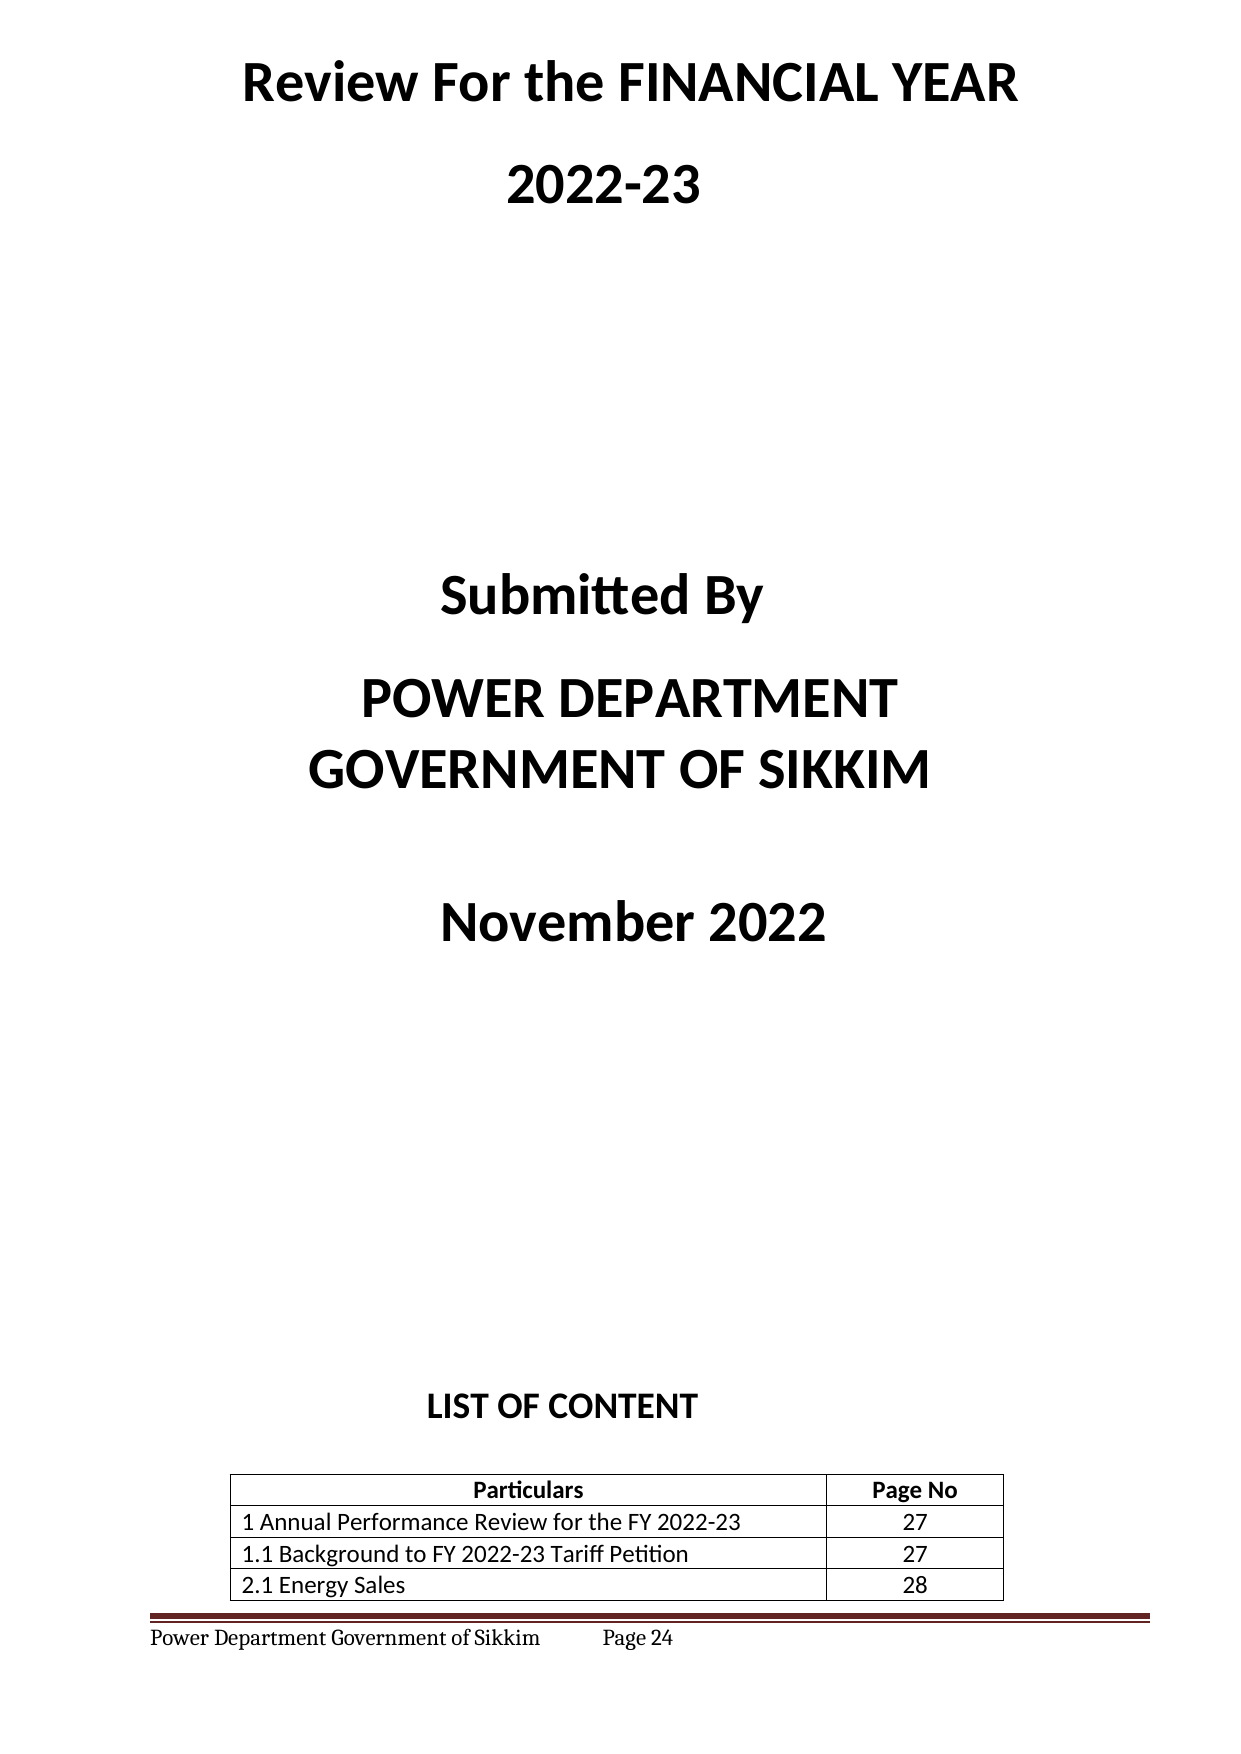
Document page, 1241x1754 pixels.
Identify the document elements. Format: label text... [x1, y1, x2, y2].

text Submitted By [150, 558, 1150, 629]
text POWER DEPARTMENT [150, 661, 1150, 732]
text GOVERNMENT OF SIKKIM [150, 732, 1150, 803]
table_header Particulars [231, 1475, 826, 1505]
table_cell 2.1 Energy Sales [231, 1569, 826, 1600]
table_cell 1.1 Background to FY 2022-23 Tariff Petition [231, 1538, 826, 1568]
text LIST OF CONTENT [150, 1382, 1150, 1428]
table_cell 1 Annual Performance Review for the FY 2022-23 [231, 1506, 826, 1537]
table_cell 27 [827, 1506, 1003, 1537]
text 2022-23 [150, 147, 1150, 218]
table_cell 27 [827, 1538, 1003, 1568]
table_cell 28 [827, 1569, 1003, 1600]
text Review For the FINANCIAL YEAR [150, 44, 1150, 116]
table_header Page No [827, 1475, 1003, 1505]
text November 2022 [150, 885, 1150, 956]
